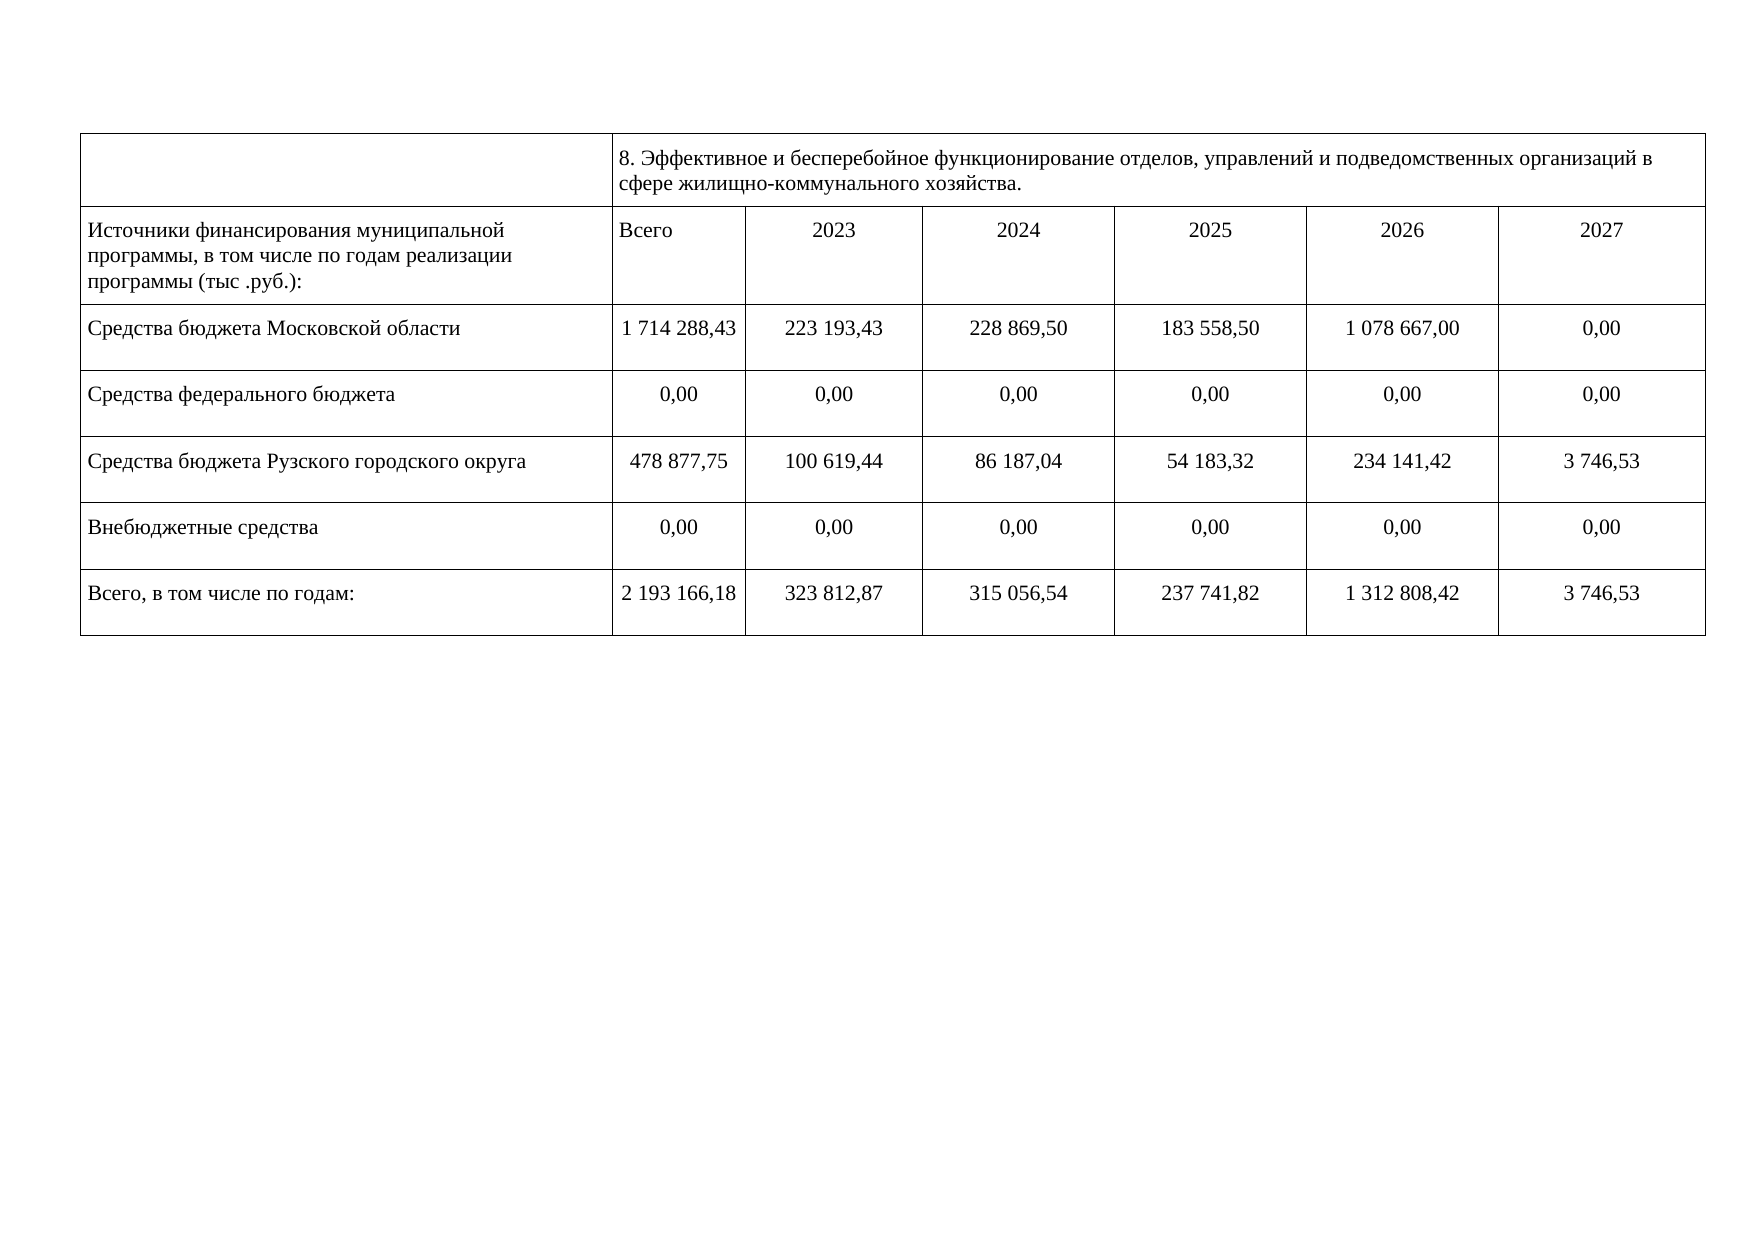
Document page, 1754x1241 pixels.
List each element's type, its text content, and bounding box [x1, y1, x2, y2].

table_cell 478 877,75 [613, 437, 745, 502]
table_cell 2025 [1115, 207, 1306, 303]
table_cell 0,00 [1307, 371, 1498, 436]
table_cell 1 714 288,43 [613, 305, 745, 370]
table_cell 100 619,44 [746, 437, 922, 502]
table_cell 0,00 [1499, 503, 1705, 568]
table_cell 234 141,42 [1307, 437, 1498, 502]
table_cell 183 558,50 [1115, 305, 1306, 370]
table_cell Внебюджетные средства [81, 503, 612, 568]
table_cell 1 078 667,00 [1307, 305, 1498, 370]
table_cell 2023 [746, 207, 922, 303]
table_cell 1 312 808,42 [1307, 570, 1498, 635]
table_cell 8. Эффективное и бесперебойное функционирование отделов, управлений и подведомственных организаций в сфере жилищно-коммунального хозяйства. [613, 134, 1705, 206]
table_cell 0,00 [1115, 503, 1306, 568]
table_cell 0,00 [613, 371, 745, 436]
table_cell 2024 [923, 207, 1114, 303]
table_cell 0,00 [923, 503, 1114, 568]
table_cell 2026 [1307, 207, 1498, 303]
table_cell 0,00 [1499, 305, 1705, 370]
table_cell 228 869,50 [923, 305, 1114, 370]
table_cell Всего, в том числе по годам: [81, 570, 612, 635]
table_cell 0,00 [1307, 503, 1498, 568]
table_cell 323 812,87 [746, 570, 922, 635]
table_cell 223 193,43 [746, 305, 922, 370]
table_cell 54 183,32 [1115, 437, 1306, 502]
table_cell 86 187,04 [923, 437, 1114, 502]
table_cell 0,00 [746, 371, 922, 436]
table_cell 0,00 [1115, 371, 1306, 436]
table_cell 0,00 [923, 371, 1114, 436]
table_cell 2 193 166,18 [613, 570, 745, 635]
table_cell 3 746,53 [1499, 570, 1705, 635]
table_cell 0,00 [746, 503, 922, 568]
table_cell 315 056,54 [923, 570, 1114, 635]
table_cell Средства федерального бюджета [81, 371, 612, 436]
table_cell 237 741,82 [1115, 570, 1306, 635]
table_cell Источники финансирования муниципальной программы, в том числе по годам реализации программы (тыс .руб.): [81, 207, 612, 303]
table_cell Средства бюджета Рузского городского округа [81, 437, 612, 502]
table_cell 0,00 [1499, 371, 1705, 436]
table_cell 0,00 [613, 503, 745, 568]
table_cell Всего [613, 207, 745, 303]
table_cell 3 746,53 [1499, 437, 1705, 502]
table_cell Средства бюджета Московской области [81, 305, 612, 370]
table_cell 2027 [1499, 207, 1705, 303]
